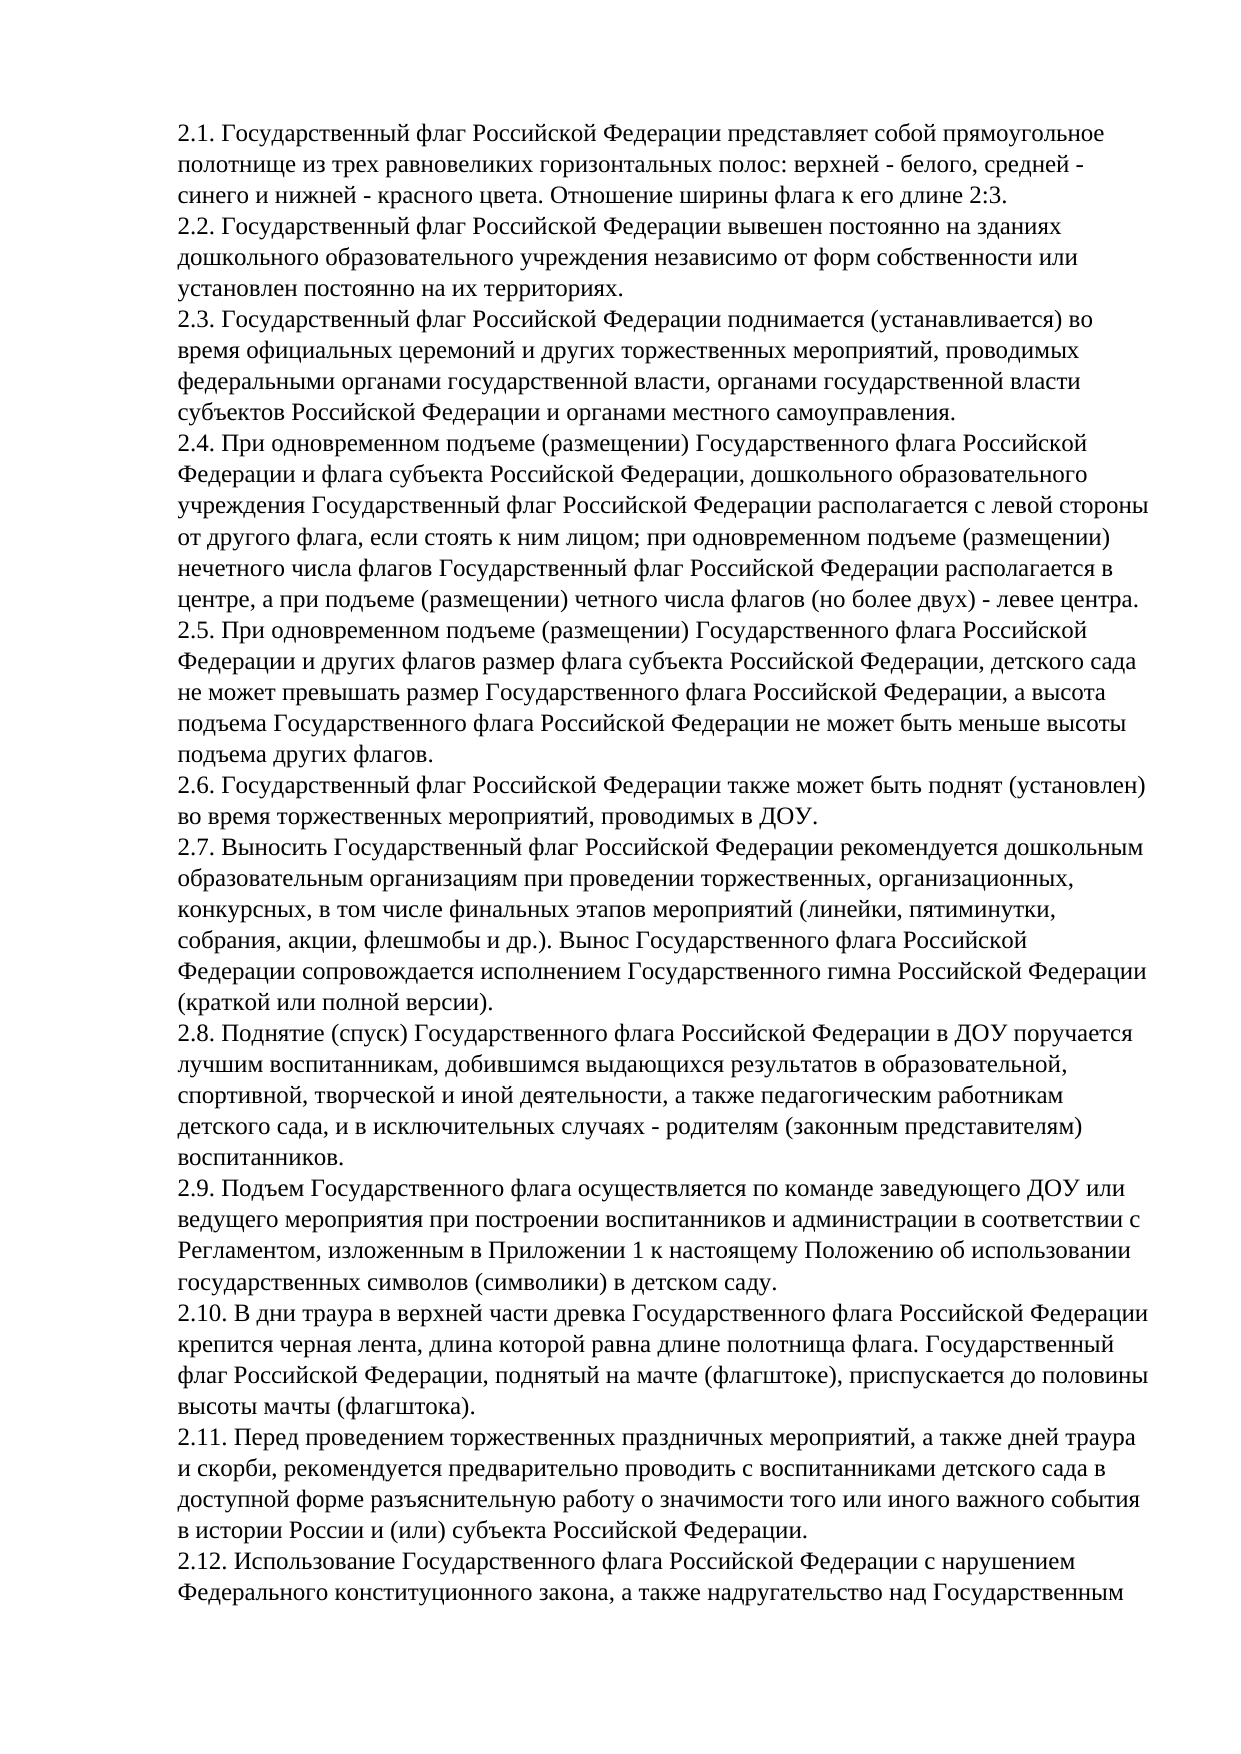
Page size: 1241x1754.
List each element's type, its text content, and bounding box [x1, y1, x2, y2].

text 2.10. В дни траура в верхней части древка Государственного флага Российской Федерации крепится черная лента, длина которой равна длине полотнища флага. Государственный флаг Российской Федерации, поднятый на мачте (флагштоке), приспускается до половины высоты мачты (флагштока). [177, 1298, 1152, 1419]
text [177, 1546, 1152, 1606]
text 2.6. Государственный флаг Российской Федерации также может быть поднят (установлен) во время торжественных мероприятий, проводимых в ДОУ. [177, 770, 1152, 830]
text 2.1. Государственный флаг Российской Федерации представляет собой прямоугольное полотнище из трех равновеликих горизонтальных полос: верхней - белого, средней - синего и нижней - красного цвета. Отношение ширины флага к его длине 2:3. [177, 118, 1152, 209]
text 2.9. Подъем Государственного флага осуществляется по команде заведующего ДОУ или ведущего мероприятия при построении воспитанников и администрации в соответствии с Регламентом, изложенным в Приложении 1 к настоящему Положению об использовании государственных символов (символики) в детском саду. [177, 1173, 1152, 1295]
text 2.11. Перед проведением торжественных праздничных мероприятий, а также дней траура и скорби, рекомендуется предварительно проводить с воспитанниками детского сада в доступной форме разъяснительную работу о значимости того или иного важного события в истории России и (или) субъекта Российской Федерации. [177, 1422, 1152, 1544]
text 2.3. Государственный флаг Российской Федерации поднимается (устанавливается) во время официальных церемоний и других торжественных мероприятий, проводимых федеральными органами государственной власти, органами государственной власти субъектов Российской Федерации и органами местного самоуправления. [177, 304, 1152, 426]
text 2.7. Выносить Государственный флаг Российской Федерации рекомендуется дошкольным образовательным организациям при проведении торжественных, организационных, конкурсных, в том числе финальных этапов мероприятий (линейки, пятиминутки, собрания, акции, флешмобы и др.). Вынос Государственного флага Российской Федерации сопровождается исполнением Государственного гимна Российской Федерации (краткой или полной версии). [177, 832, 1152, 1016]
text 2.4. При одновременном подъеме (размещении) Государственного флага Российской Федерации и флага субъекта Российской Федерации, дошкольного образовательного учреждения Государственный флаг Российской Федерации располагается с левой стороны от другого флага, если стоять к ним лицом; при одновременном подъеме (размещении) нечетного числа флагов Государственный флаг Российской Федерации располагается в центре, а при подъеме (размещении) четного числа флагов (но более двух) - левее центра. 2.5. При одновременном подъеме (размещении) Государственного флага Российской Федерации и других флагов размер флага субъекта Российской Федерации, детского сада не может превышать размер Государственного флага Российской Федерации, а высота подъема Государственного флага Российской Федерации не может быть меньше высоты подъема других флагов. [177, 428, 1152, 768]
text 2.8. Поднятие (спуск) Государственного флага Российской Федерации в ДОУ поручается лучшим воспитанникам, добившимся выдающихся результатов в образовательной, спортивной, творческой и иной деятельности, а также педагогическим работникам детского сада, и в исключительных случаях - родителям (законным представителям) воспитанников. [177, 1018, 1152, 1171]
text 2.2. Государственный флаг Российской Федерации вывешен постоянно на зданиях дошкольного образовательного учреждения независимо от форм собственности или установлен постоянно на их территориях. [177, 211, 1152, 302]
